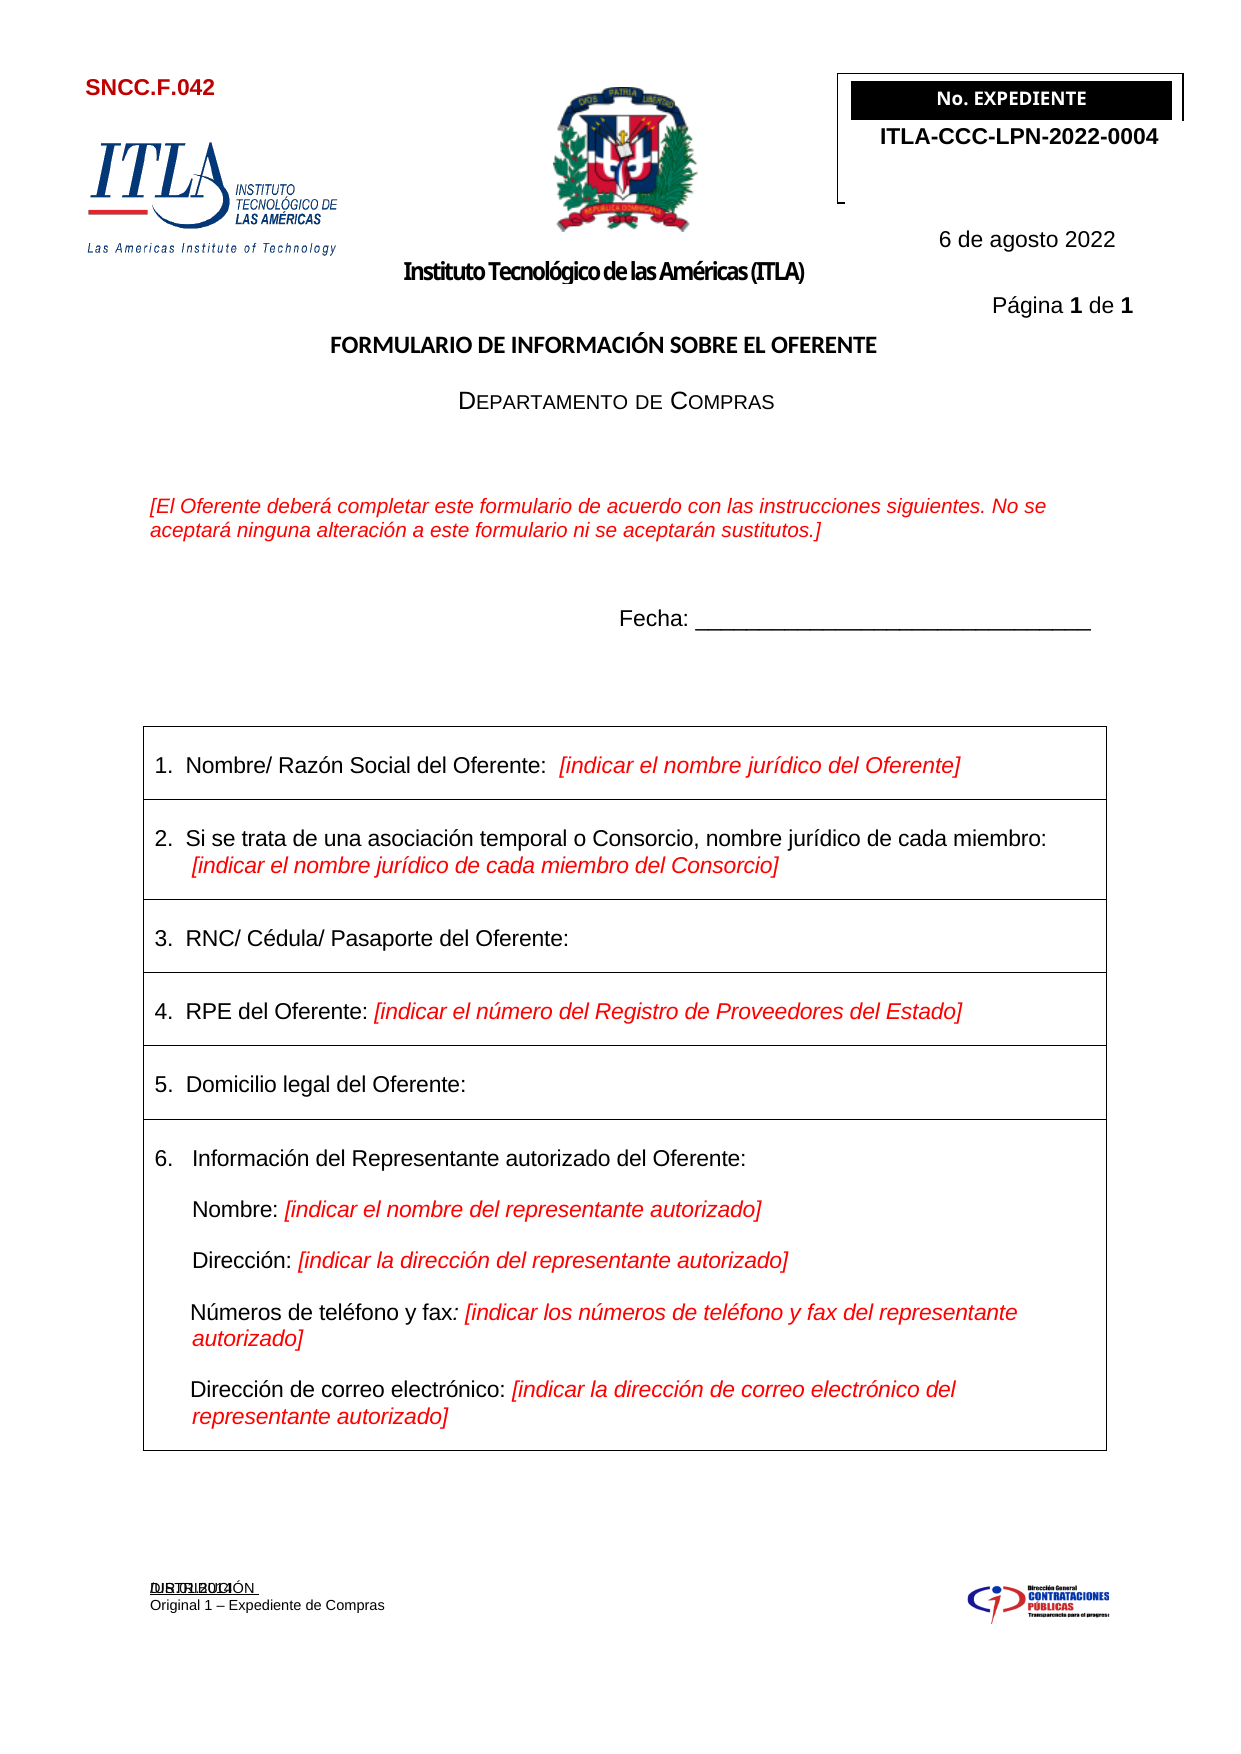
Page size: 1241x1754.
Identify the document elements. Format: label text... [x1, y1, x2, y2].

picture [552, 87, 698, 232]
picture [77, 131, 338, 263]
picture [967, 1585, 1110, 1624]
table_cell 6. Información del Representante autorizado del Oferente: Nombre: [indicar el nombre del representante autorizado] Dirección: [indicar la dirección del representante autorizado] Números de teléfono y fax: [indicar los números de teléfono y fax del representante autorizado] Dirección de correo electrónico: [indicar la dirección de correo electrónico del representante autorizado] [144, 1120, 1106, 1450]
table_cell 3. RNC/ Cédula/ Pasaporte del Oferente: [144, 900, 1106, 972]
table_header 1. Nombre/ Razón Social del Oferente: [indicar el nombre jurídico del Oferente] [144, 727, 1106, 799]
table_cell 4. RPE del Oferente: [indicar el número del Registro de Proveedores del Estado] [144, 973, 1106, 1045]
text Fecha: _______________________________ [150, 605, 1090, 632]
text [El Oferente deberá completar este formulario de acuerdo con las instrucciones siguientes. No se aceptará ninguna alteración a este formulario ni se aceptarán sustitutos.] [150, 494, 1090, 542]
table_cell 2. Si se trata de una asociación temporal o Consorcio, nombre jurídico de cada miembro: [indicar el nombre jurídico de cada miembro del Consorcio] [144, 800, 1106, 899]
table_cell 5. Domicilio legal del Oferente: [144, 1046, 1106, 1118]
